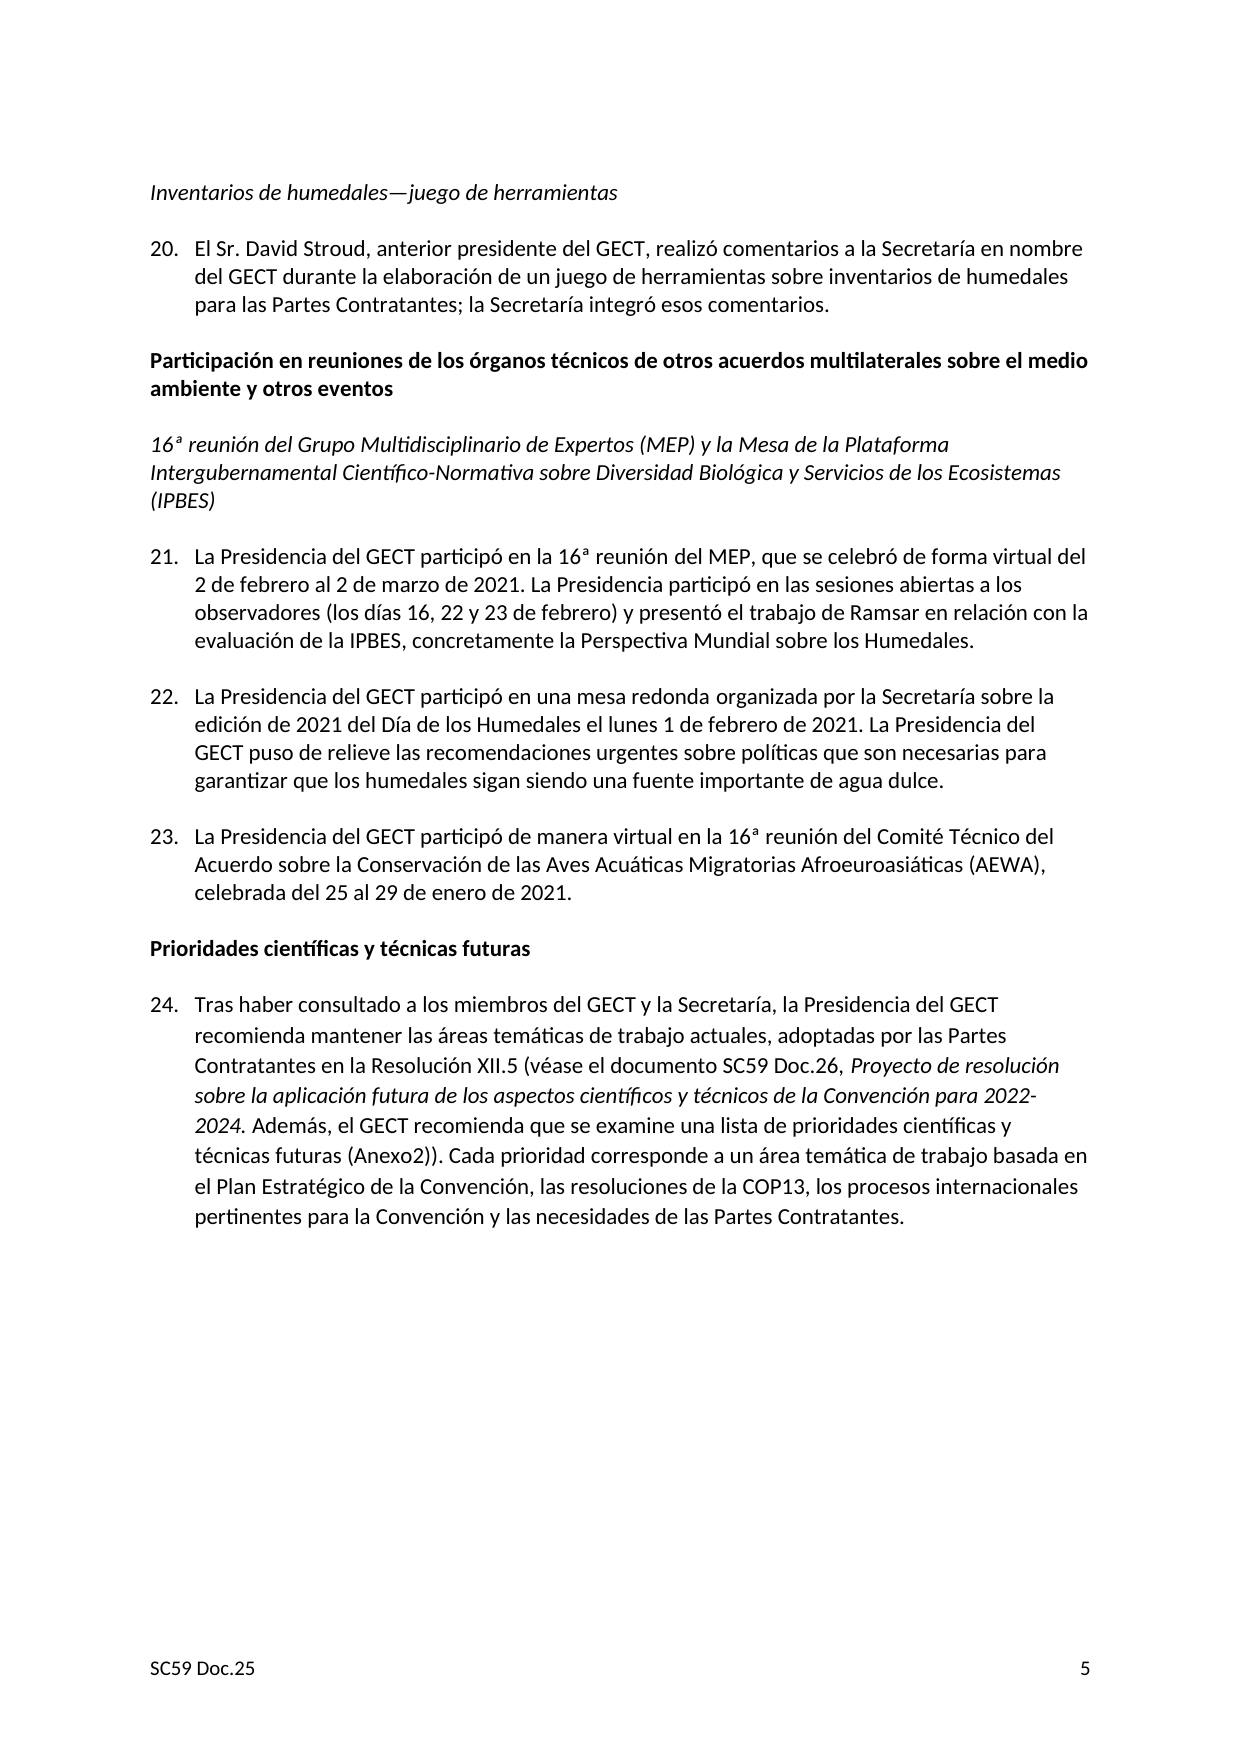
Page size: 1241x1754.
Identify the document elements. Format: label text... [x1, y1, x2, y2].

text 20. El Sr. David Stroud, anterior presidente del GECT, realizó comentarios a la Secretaría en nombre del GECT durante la elaboración de un juego de herramientas sobre inventarios de humedales para las Partes Contratantes; la Secretaría integró esos comentarios. [150, 234, 1090, 318]
text 22. La Presidencia del GECT participó en una mesa redonda organizada por la Secretaría sobre la edición de 2021 del Día de los Humedales el lunes 1 de febrero de 2021. La Presidencia del GECT puso de relieve las recomendaciones urgentes sobre políticas que son necesarias para garantizar que los humedales sigan siendo una fuente importante de agua dulce. [150, 682, 1090, 794]
text 16ª reunión del Grupo Multidisciplinario de Expertos (MEP) y la Mesa de la Plataforma Intergubernamental Científico-Normativa sobre Diversidad Biológica y Servicios de los Ecosistemas (IPBES) [150, 430, 1090, 514]
text 24. Tras haber consultado a los miembros del GECT y la Secretaría, la Presidencia del GECT recomienda mantener las áreas temáticas de trabajo actuales, adoptadas por las Partes Contratantes en la Resolución XII.5 (véase el documento SC59 Doc.26, Proyecto de resolución sobre la aplicación futura de los aspectos científicos y técnicos de la Convención para 2022-2024. Además, el GECT recomienda que se examine una lista de prioridades científicas y técnicas futuras (Anexo2)). Cada prioridad corresponde a un área temática de trabajo basada en el Plan Estratégico de la Convención, las resoluciones de la COP13, los procesos internacionales pertinentes para la Convención y las necesidades de las Partes Contratantes. [150, 991, 1090, 1230]
text Inventarios de humedales—juego de herramientas [150, 178, 1090, 206]
text Prioridades científicas y técnicas futuras [150, 934, 1090, 963]
text Participación en reuniones de los órganos técnicos de otros acuerdos multilaterales sobre el medio ambiente y otros eventos [150, 346, 1090, 402]
text 21. La Presidencia del GECT participó en la 16ª reunión del MEP, que se celebró de forma virtual del 2 de febrero al 2 de marzo de 2021. La Presidencia participó en las sesiones abiertas a los observadores (los días 16, 22 y 23 de febrero) y presentó el trabajo de Ramsar en relación con la evaluación de la IPBES, concretamente la Perspectiva Mundial sobre los Humedales. [150, 542, 1090, 654]
text 23. La Presidencia del GECT participó de manera virtual en la 16ª reunión del Comité Técnico del Acuerdo sobre la Conservación de las Aves Acuáticas Migratorias Afroeuroasiáticas (AEWA), celebrada del 25 al 29 de enero de 2021. [150, 822, 1090, 907]
